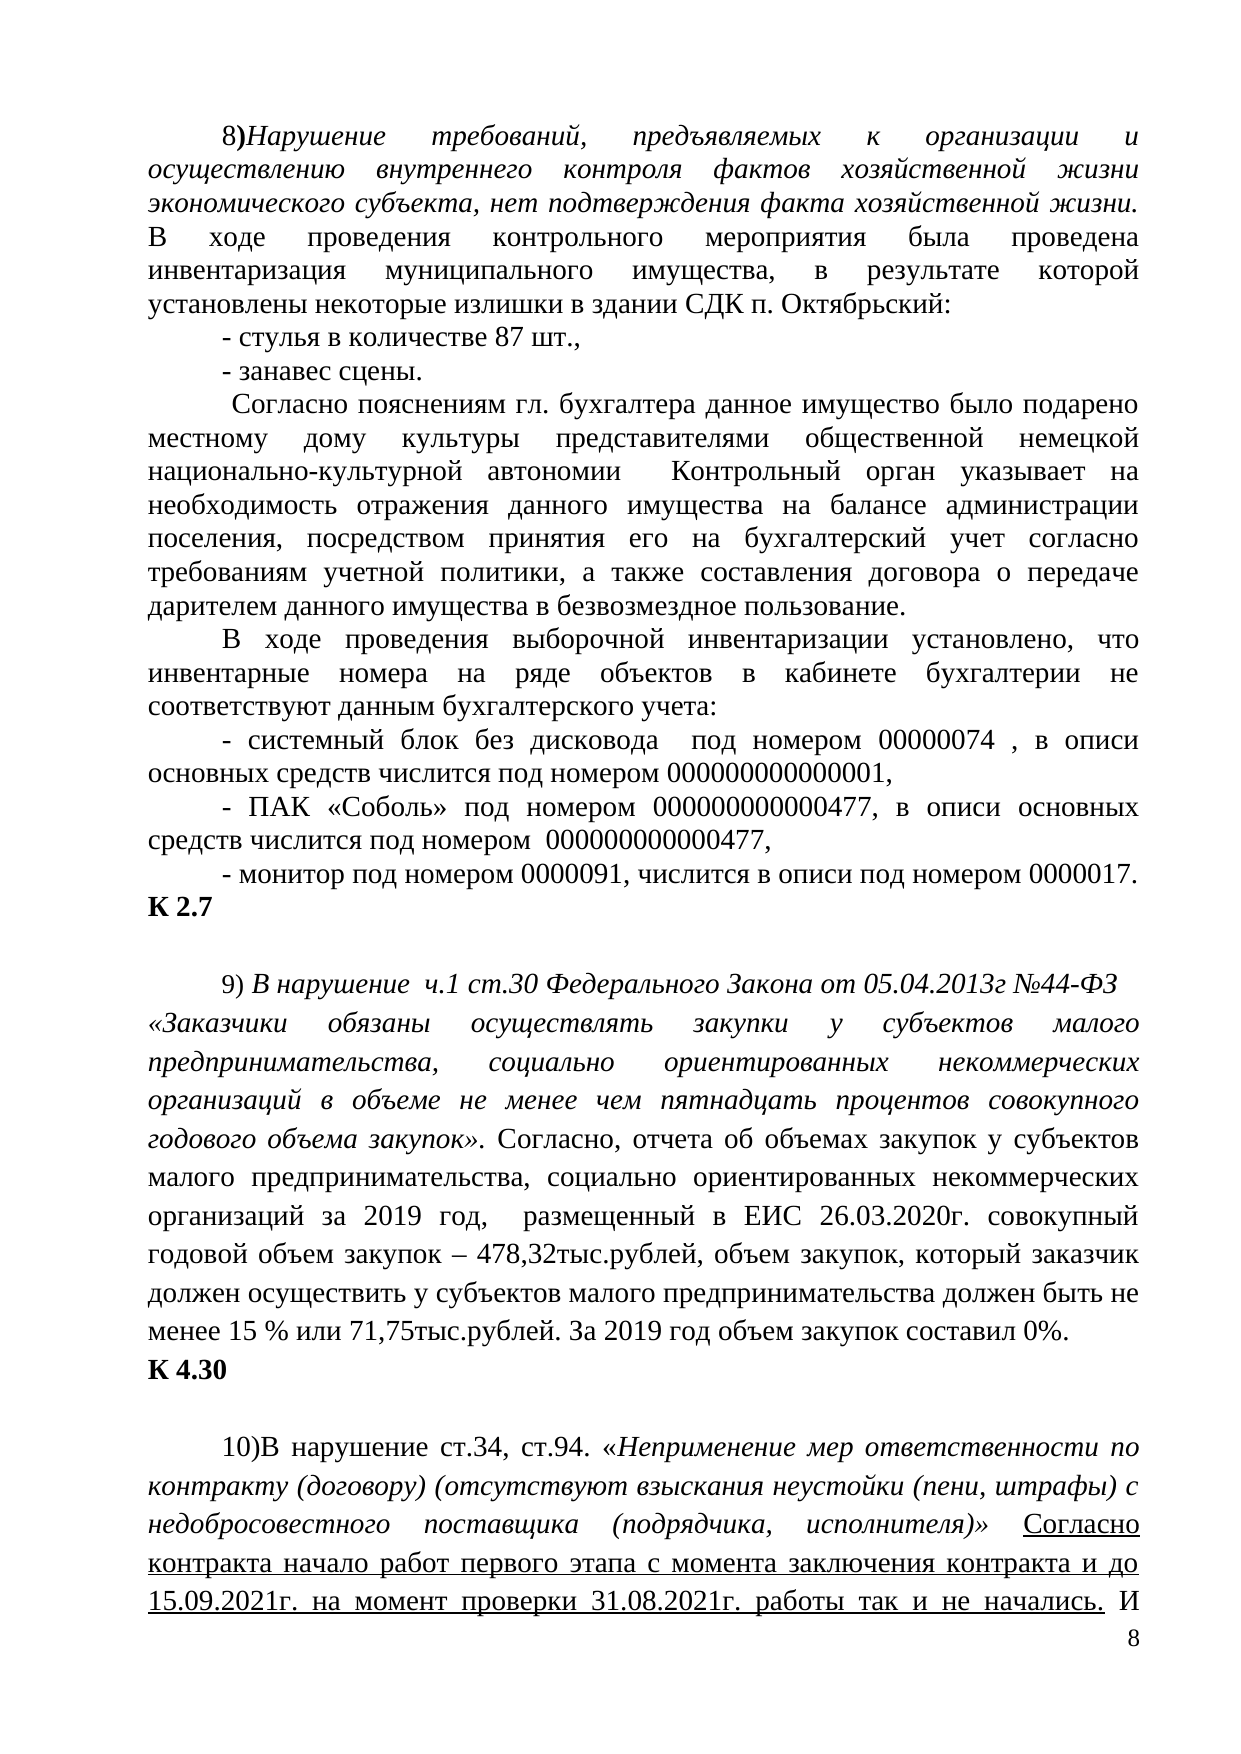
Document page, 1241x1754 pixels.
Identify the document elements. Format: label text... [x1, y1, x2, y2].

text 8)Нарушение требований, предъявляемых к организации и осуществлению внутреннего контроля фактов хозяйственной жизни экономического субъекта, нет подтверждения факта хозяйственной жизни. В ходе проведения контрольного мероприятия была проведена инвентаризация муниципального имущества, в результате которой установлены некоторые излишки в здании СДК п. Октябрьский: [148, 118, 1140, 319]
text - стулья в количестве 87 шт., [148, 319, 1140, 353]
text «Заказчики обязаны осуществлять закупки у субъектов малого предпринимательства, социально ориентированных некоммерческих организаций в объеме не менее чем пятнадцать процентов совокупного годового объема закупок». Согласно, отчета об объемах закупок у субъектов малого предпринимательства, социально ориентированных некоммерческих организаций за 2019 год, размещенный в ЕИС 26.03.2020г. совокупный годовой объем закупок – 478,32тыс.рублей, объем закупок, который заказчик должен осуществить у субъектов малого предпринимательства должен быть не менее 15 % или 71,75тыс.рублей. За 2019 год объем закупок составил 0%. [148, 1005, 1140, 1347]
text К 4.30 [148, 1352, 1140, 1386]
text К 2.7 [148, 889, 1140, 923]
text В ходе проведения выборочной инвентаризации установлено, что инвентарные номера на ряде объектов в кабинете бухгалтерии не соответствуют данным бухгалтерского учета: [148, 621, 1140, 722]
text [148, 1429, 1140, 1617]
text - монитор под номером 0000091, числится в описи под номером 0000017. [148, 856, 1140, 889]
text 9) В нарушение ч.1 ст.30 Федерального Закона от 05.04.2013г №44-ФЗ [148, 967, 1140, 1000]
text - системный блок без дисковода под номером 00000074 , в описи основных средств числится под номером 000000000000001, [148, 722, 1140, 789]
text Согласно пояснениям гл. бухгалтера данное имущество было подарено местному дому культуры представителями общественной немецкой национально-культурной автономии Контрольный орган указывает на необходимость отражения данного имущества на балансе администрации поселения, посредством принятия его на бухгалтерский учет согласно требованиям учетной политики, а также составления договора о передаче дарителем данного имущества в безвозмездное пользование. [148, 386, 1140, 621]
text - ПАК «Соболь» под номером 000000000000477, в описи основных средств числится под номером 000000000000477, [148, 789, 1140, 856]
text - занавес сцены. [148, 353, 1140, 386]
